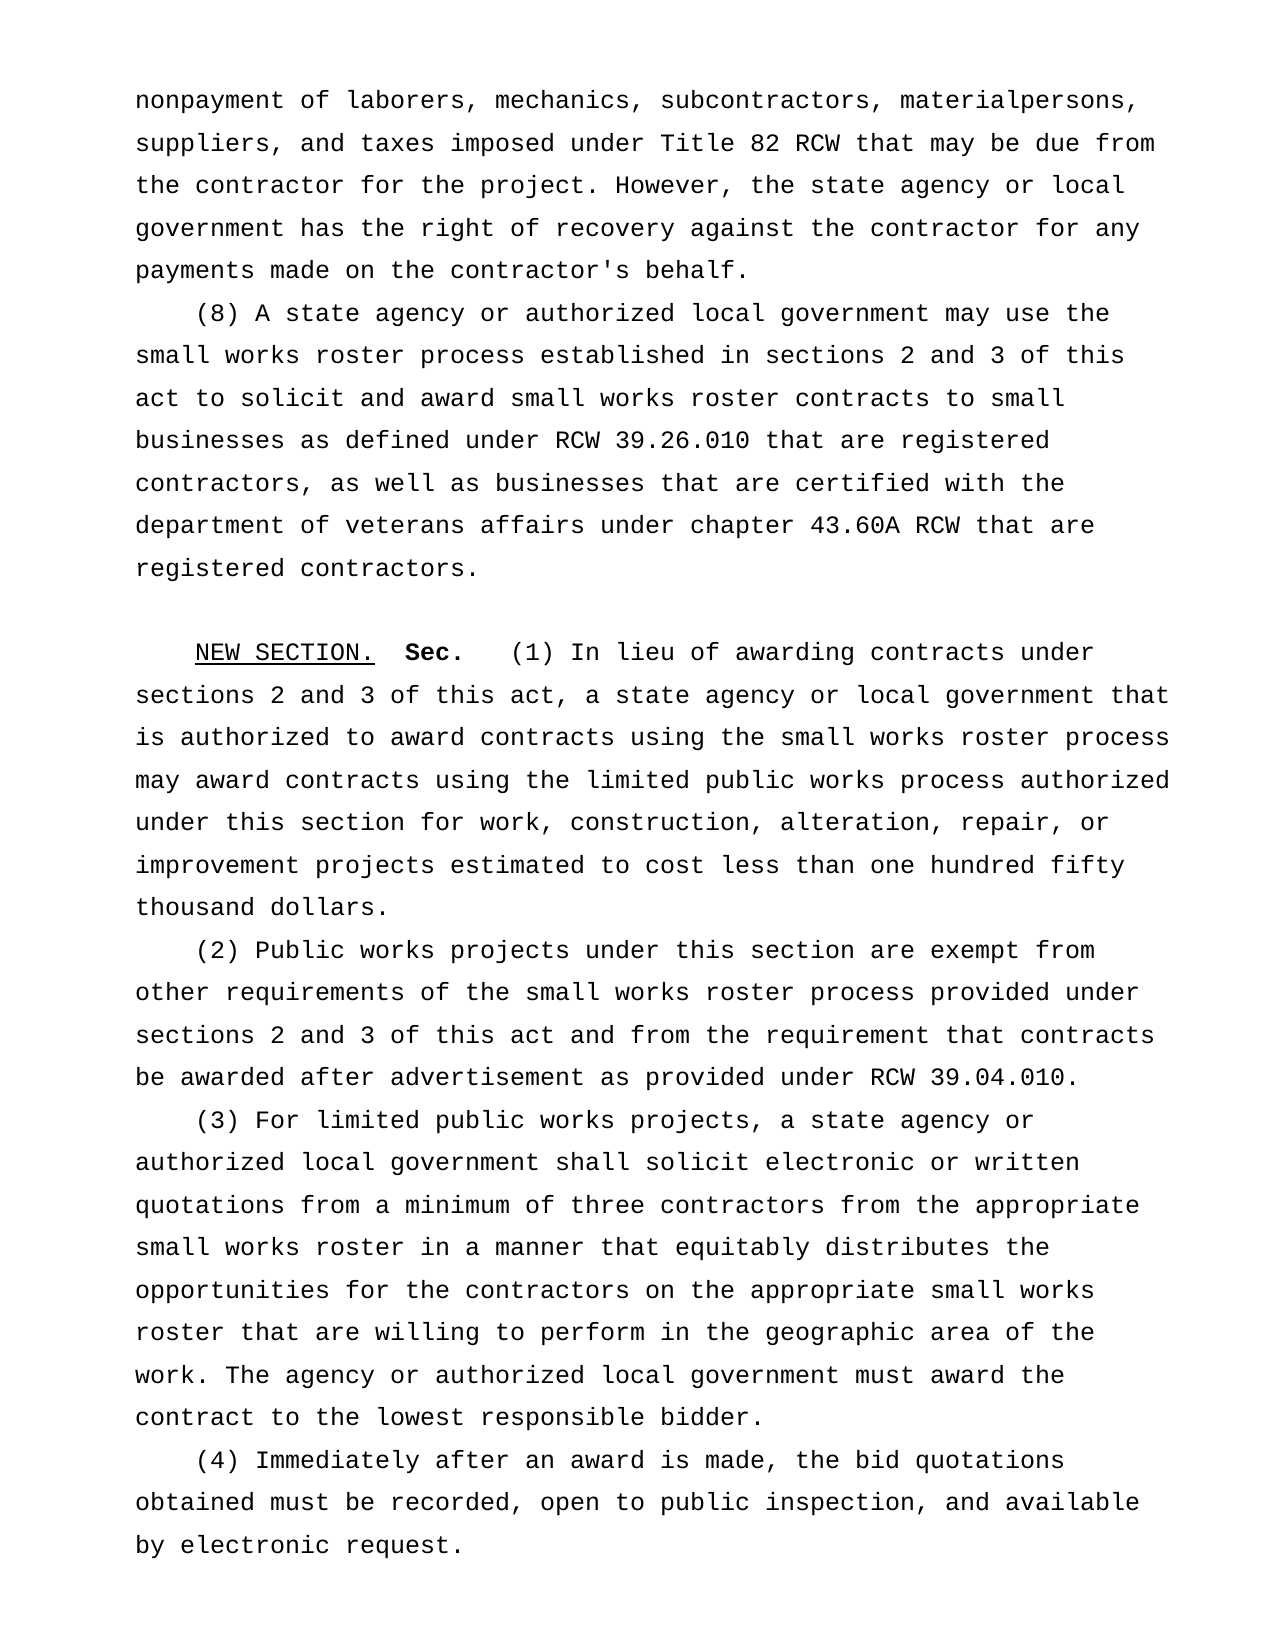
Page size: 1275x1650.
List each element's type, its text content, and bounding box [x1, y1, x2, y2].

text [135, 75, 1170, 287]
text NEW SECTION. Sec. (1) In lieu of awarding contracts under sections 2 and 3 of this act, a state agency or local government that is authorized to award contracts using the small works roster process may award contracts using the limited public works process authorized under this section for work, construction, alteration, repair, or improvement projects estimated to cost less than one hundred fifty thousand dollars. [135, 627, 1170, 924]
text (3) For limited public works projects, a state agency or authorized local government shall solicit electronic or written quotations from a minimum of three contractors from the appropriate small works roster in a manner that equitably distributes the opportunities for the contractors on the appropriate small works roster that are willing to perform in the geographic area of the work. The agency or authorized local government must award the contract to the lowest responsible bidder. [135, 1094, 1170, 1434]
text (2) Public works projects under this section are exempt from other requirements of the small works roster process provided under sections 2 and 3 of this act and from the requirement that contracts be awarded after advertisement as provided under RCW 39.04.010. [135, 924, 1170, 1094]
text (8) A state agency or authorized local government may use the small works roster process established in sections 2 and 3 of this act to solicit and award small works roster contracts to small businesses as defined under RCW 39.26.010 that are registered contractors, as well as businesses that are certified with the department of veterans affairs under chapter 43.60A RCW that are registered contractors. [135, 287, 1170, 585]
text (4) Immediately after an award is made, the bid quotations obtained must be recorded, open to public inspection, and available by electronic request. [135, 1434, 1170, 1562]
